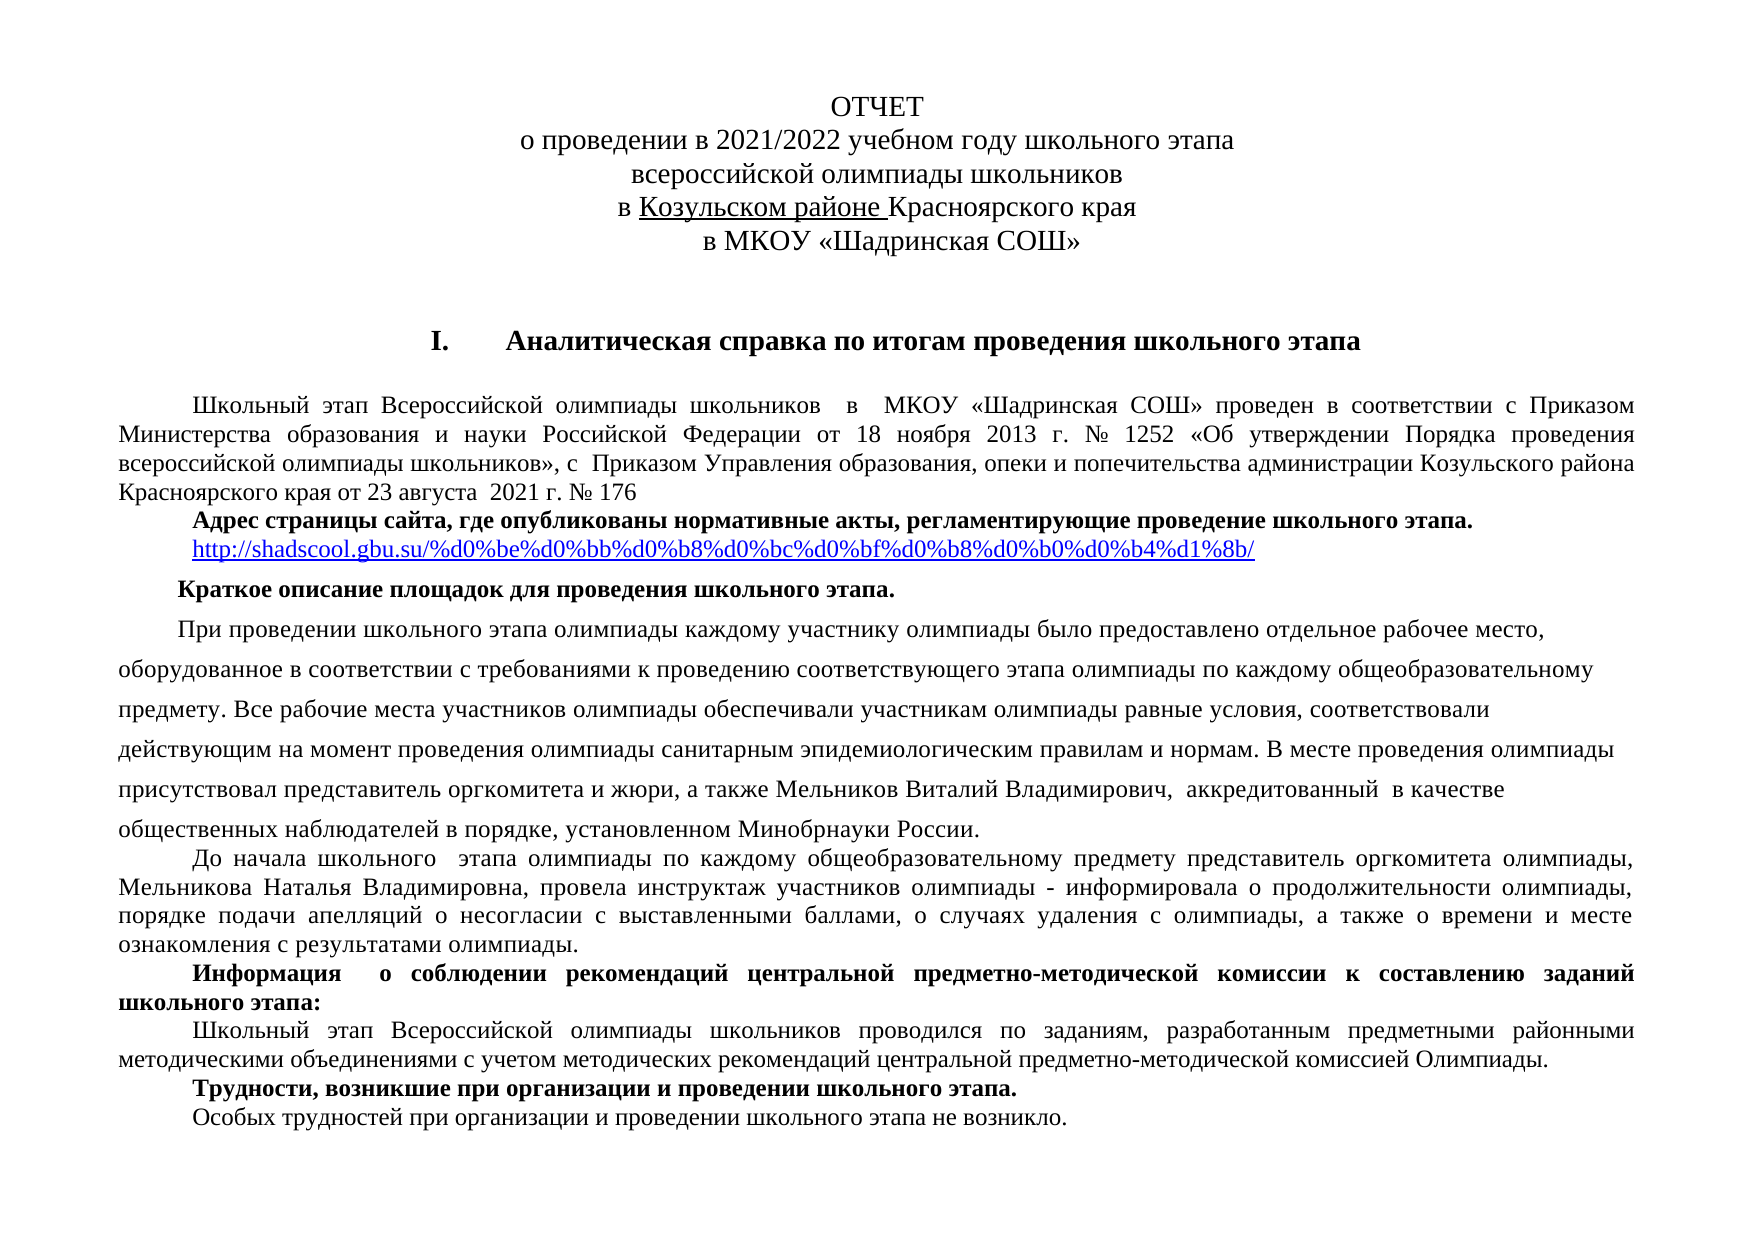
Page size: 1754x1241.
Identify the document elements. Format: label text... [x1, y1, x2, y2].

text в МКОУ «Шадринская СОШ» [148, 223, 1636, 256]
text о проведении в 2021/2022 учебном году школьного этапа всероссийской олимпиады школьников в Козульском районе Красноярского края [118, 122, 1636, 223]
list Аналитическая справка по итогам проведения школьного этапа [156, 323, 1636, 357]
text До начала школьного этапа олимпиады по каждому общеобразовательному предмету представитель оргкомитета олимпиады, Мельникова Наталья Владимировна, провела инструктаж участников олимпиады - информировала о продолжительности олимпиады, порядке подачи апелляций о несогласии с выставленными баллами, о случаях удаления с олимпиады, а также о времени и месте ознакомления с результатами олимпиады. [118, 843, 1636, 958]
text Школьный этап Всероссийской олимпиады школьников проводился по заданиям, разработанным предметными районными методическими объединениями с учетом методических рекомендаций центральной предметно-методической комиссией Олимпиады. [118, 1016, 1636, 1073]
text Школьный этап Всероссийской олимпиады школьников в МКОУ «Шадринская СОШ» проведен в соответствии с Приказом Министерства образования и науки Российской Федерации от 18 ноября 2013 г. № 1252 «Об утверждении Порядка проведения всероссийской олимпиады школьников», с Приказом Управления образования, опеки и попечительства администрации Козульского района Красноярского края от 23 августа 2021 г. № 176 [118, 391, 1636, 506]
text Адрес страницы сайта, где опубликованы нормативные акты, регламентирующие проведение школьного этапа. [118, 506, 1636, 534]
text При проведении школьного этапа олимпиады каждому участнику олимпиады было предоставлено отдельное рабочее место, оборудованное в соответствии с требованиями к проведению соответствующего этапа олимпиады по каждому общеобразовательному предмету. Все рабочие места участников олимпиады обеспечивали участникам олимпиады равные условия, соответствовали действующим на момент проведения олимпиады санитарным эпидемиологическим правилам и нормам. В месте проведения олимпиады присутствовал представитель оргкомитета и жюри, а также Мельников Виталий Владимирович, аккредитованный в качестве общественных наблюдателей в порядке, установленном Минобрнауки России. [118, 603, 1636, 843]
text Информация о соблюдении рекомендаций центральной предметно-методической комиссии к составлению заданий школьного этапа: [118, 958, 1636, 1016]
text Особых трудностей при организации и проведении школьного этапа не возникло. [118, 1102, 1636, 1131]
text Трудности, возникшие при организации и проведении школьного этапа. [118, 1073, 1636, 1102]
text ОТЧЕТ [118, 89, 1636, 122]
text Краткое описание площадок для проведения школьного этапа. [118, 563, 1636, 603]
text http://shadscool.gbu.su/%d0%be%d0%bb%d0%b8%d0%bc%d0%bf%d0%b8%d0%b0%d0%b4%d1%8b/ [118, 534, 1636, 563]
